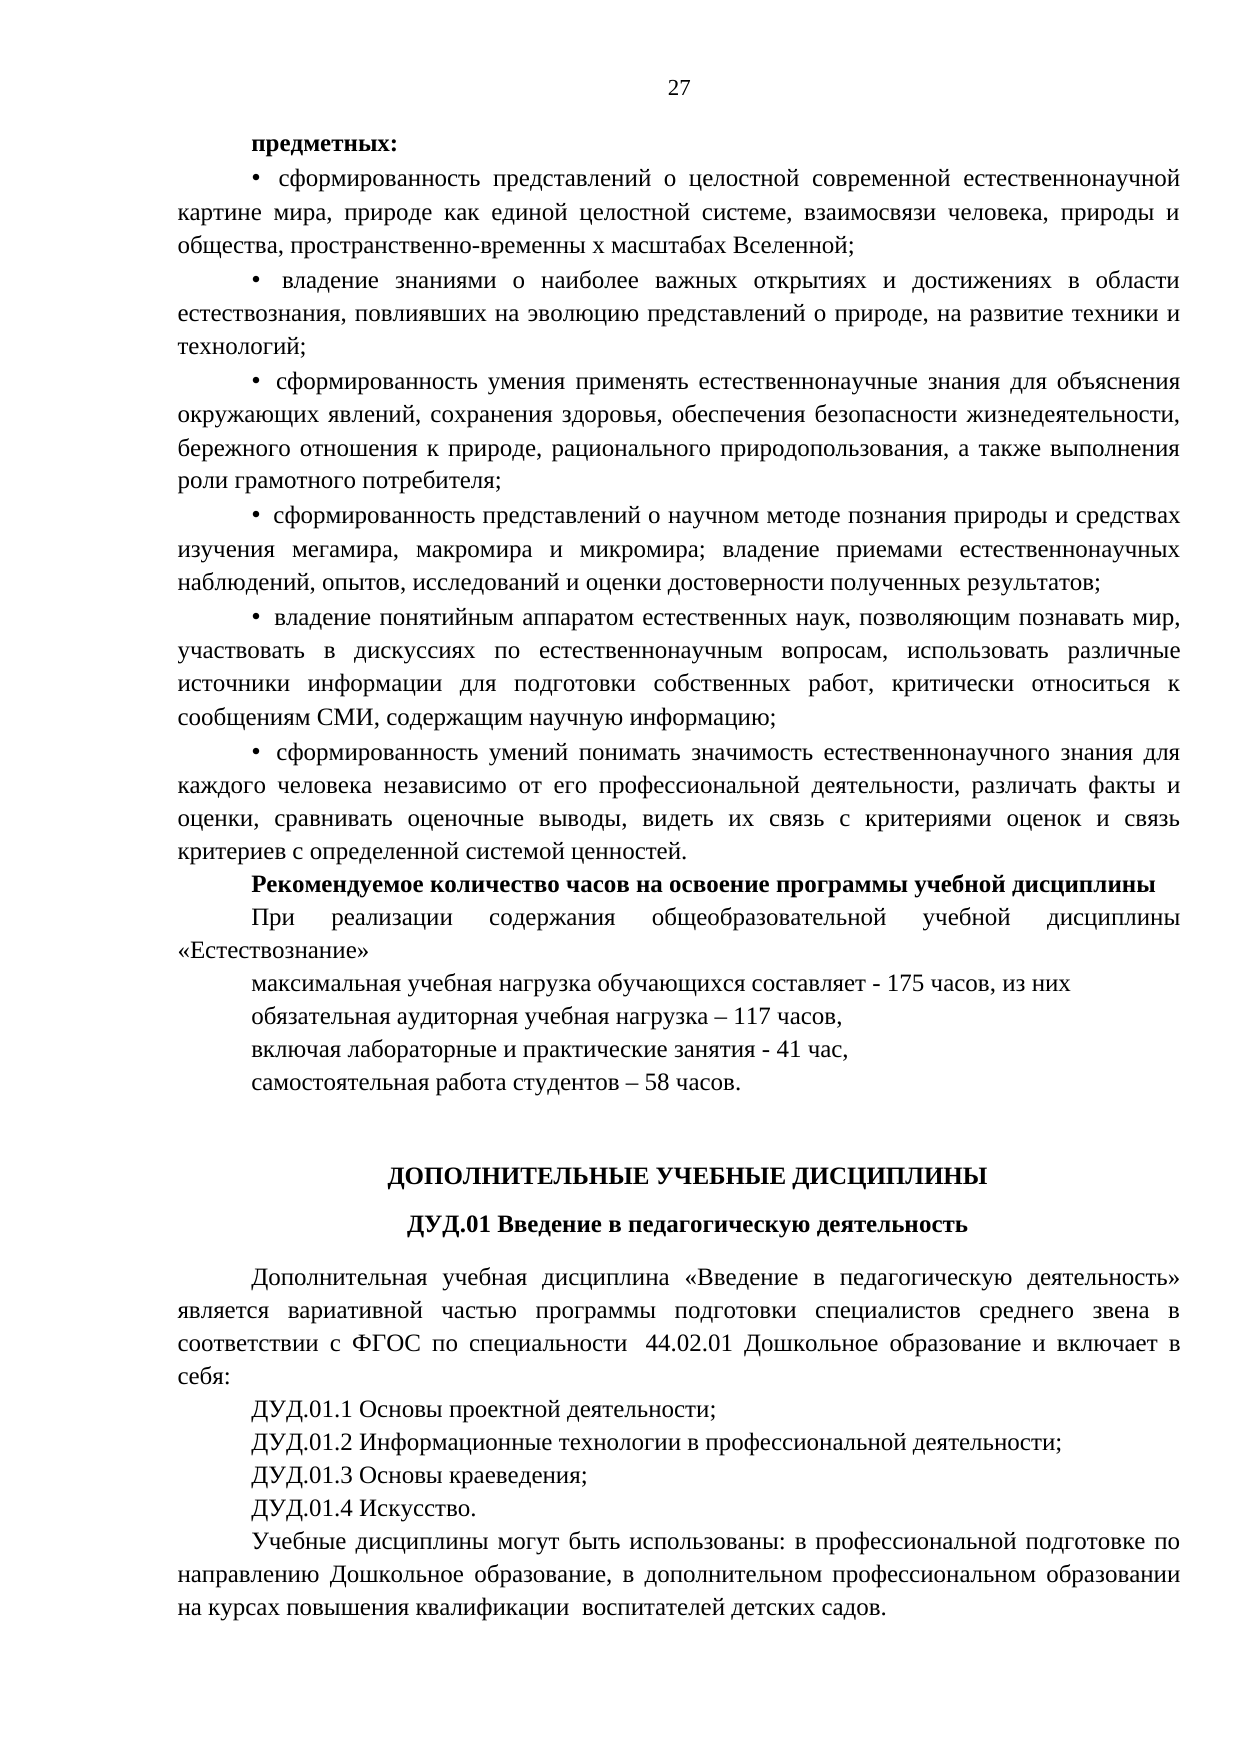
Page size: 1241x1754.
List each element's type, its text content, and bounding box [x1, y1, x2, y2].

text Рекомендуемое количество часов на освоение программы учебной дисциплины [177, 869, 1181, 898]
text обязательная аудиторная учебная нагрузка – 117 часов, [177, 1001, 1181, 1030]
text ДОПОЛНИТЕЛЬНЫЕ УЧЕБНЫЕ ДИСЦИПЛИНЫ [194, 1166, 1181, 1189]
list владение знаниями о наиболее важных открытиях и достижениях в области естествознания, повлиявших на эволюцию представлений о природе, на развитие техники и технологий; [177, 263, 1181, 360]
list сформированность умений понимать значимость естественнонаучного знания для каждого человека независимо от его профессиональной деятельности, различать факты и оценки, сравнивать оценочные выводы, видеть их связь с критериями оценок и связь критериев с определенной системой ценностей. [177, 734, 1181, 865]
text ДУД.01.2 Информационные технологии в профессиональной деятельности; [177, 1427, 1181, 1456]
list сформированность умения применять естественнонаучные знания для объяснения окружающих явлений, сохранения здоровья, обеспечения безопасности жизнедеятельности, бережного отношения к природе, рационального природопользования, а также выполнения роли грамотного потребителя; [177, 364, 1181, 494]
list сформированность представлений о целостной современной естественнонаучной картине мира, природе как единой целостной системе, взаимосвязи человека, природы и общества, пространственно-временны х масштабах Вселенной; [177, 161, 1181, 258]
text предметных: [177, 128, 1181, 157]
text включая лабораторные и практические занятия - 41 час, [177, 1034, 1181, 1063]
text самостоятельная работа студентов – 58 часов. [177, 1067, 1181, 1096]
text ДУД.01.1 Основы проектной деятельности; [177, 1394, 1181, 1423]
text максимальная учебная нагрузка обучающихся составляет - 175 часов, из них [177, 968, 1181, 997]
text Дополнительная учебная дисциплина «Введение в педагогическую деятельность» является вариативной частью программы подготовки специалистов среднего звена в соответствии с ФГОС по специальности 44.02.01 Дошкольное образование и включает в себя: [177, 1262, 1181, 1390]
list сформированность представлений о научном методе познания природы и средствах изучения мегамира, макромира и микромира; владение приемами естественнонаучных наблюдений, опытов, исследований и оценки достоверности полученных результатов; [177, 499, 1181, 596]
text Учебные дисциплины могут быть использованы: в профессиональной подготовке по направлению Дошкольное образование, в дополнительном профессиональном образовании на курсах повышения квалификации воспитателей детских садов. [177, 1526, 1181, 1621]
text ДУД.01.4 Искусство. [177, 1493, 1181, 1522]
text При реализации содержания общеобразовательной учебной дисциплины «Естествознание» [177, 902, 1181, 964]
text ДУД.01 Введение в педагогическую деятельность [194, 1214, 1181, 1237]
text ДУД.01.3 Основы краеведения; [177, 1460, 1181, 1489]
list владение понятийным аппаратом естественных наук, позволяющим познавать мир, участвовать в дискуссиях по естественнонаучным вопросам, использовать различные источники информации для подготовки собственных работ, критически относиться к сообщениям СМИ, содержащим научную информацию; [177, 600, 1181, 730]
